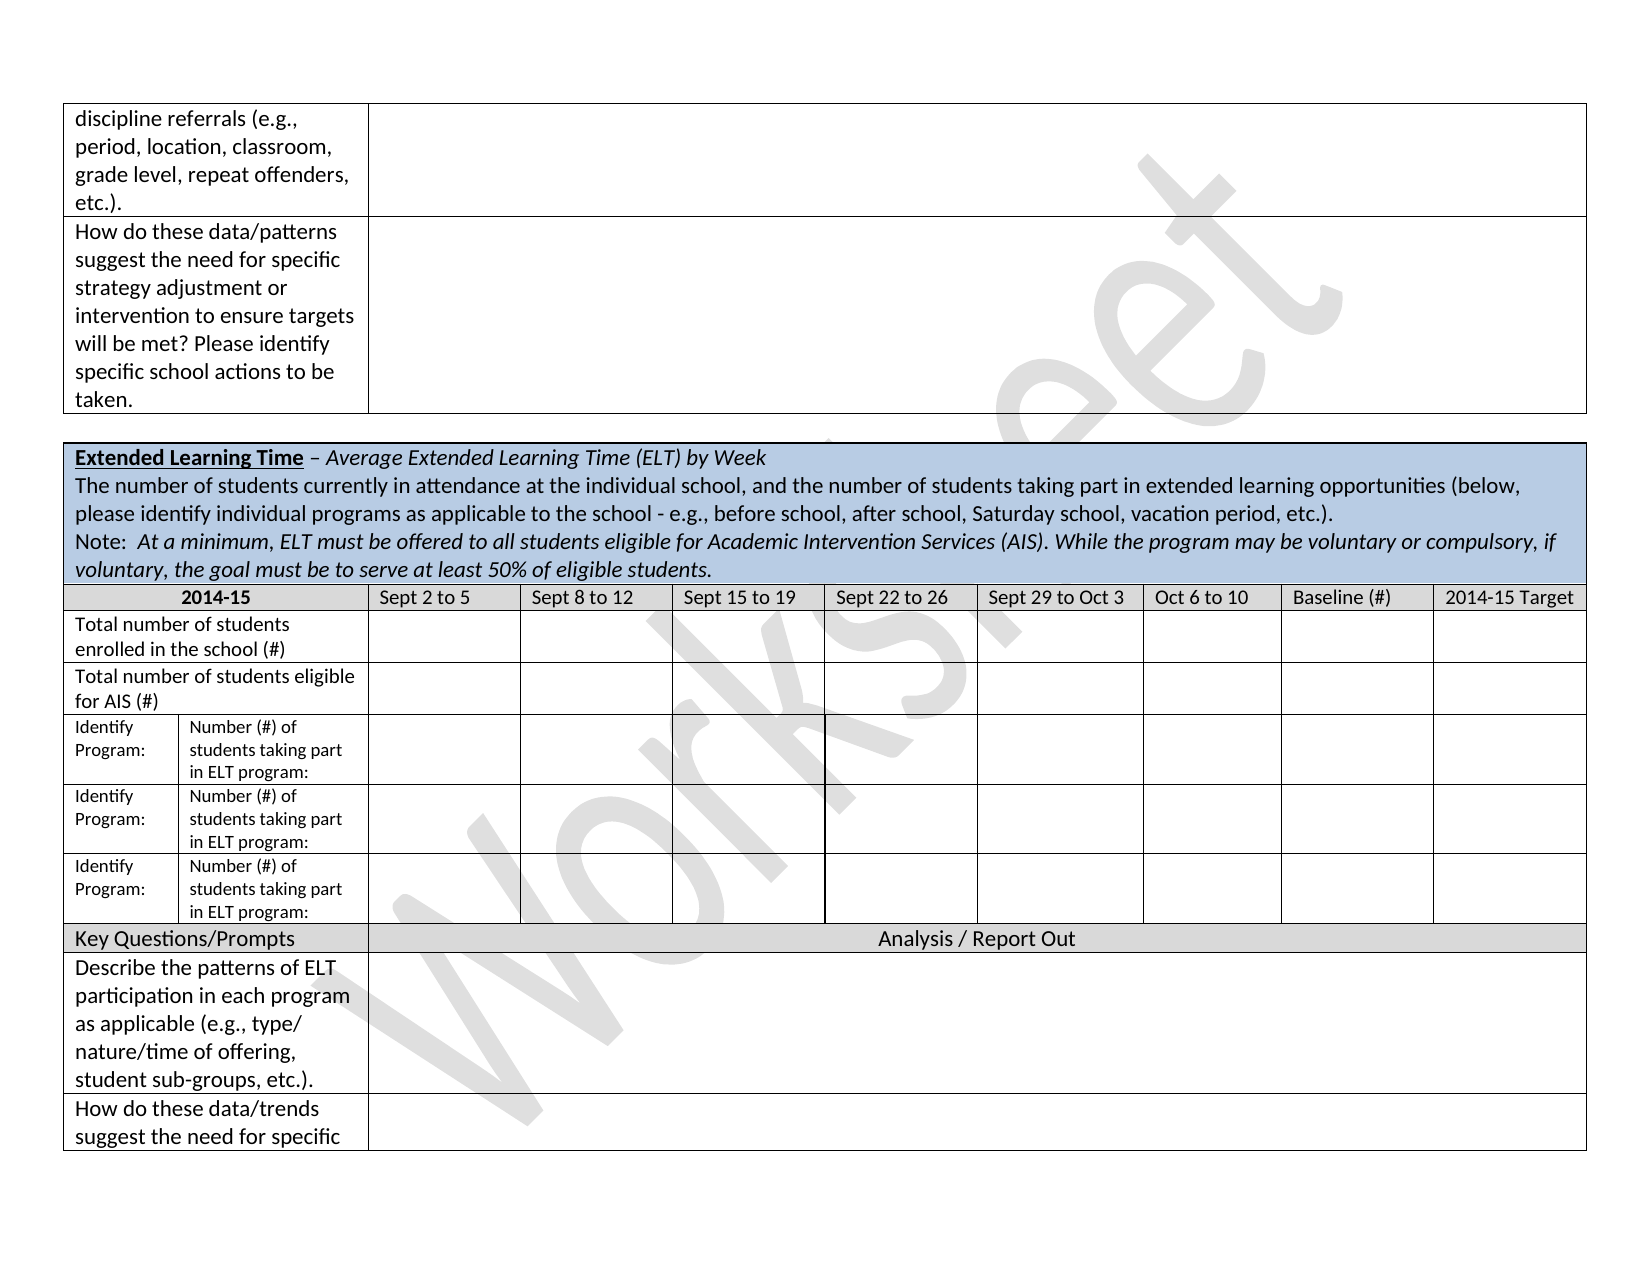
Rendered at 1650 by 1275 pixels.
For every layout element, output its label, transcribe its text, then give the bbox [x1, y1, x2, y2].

table_cell Sept 15 to 19 [673, 585, 824, 610]
table_cell [521, 611, 672, 662]
table_cell Sept 22 to 26 [825, 585, 977, 610]
table_cell [1434, 785, 1586, 853]
table_cell [825, 611, 977, 662]
table_cell [369, 663, 520, 714]
table_cell Baseline (#) [1282, 585, 1433, 610]
table_cell [369, 715, 520, 783]
table_cell [673, 785, 824, 853]
table_cell [826, 854, 977, 923]
table_cell [673, 663, 824, 714]
table_cell [369, 1094, 1586, 1150]
table_cell [673, 854, 824, 923]
table_cell [826, 715, 977, 783]
table_cell [1144, 854, 1281, 923]
table_cell Total number of students enrolled in the school (#) [64, 611, 368, 662]
table_cell [1434, 663, 1586, 714]
table_header Extended Learning Time – Average Extended Learning Time (ELT) by Week The number of students currently in attendance at the individual school, and the number of students taking part in extended learning opportunities (below, please identify individual programs as applicable to the school - e.g., before school, after school, Saturday school, vacation period, etc.). Note: At a minimum, ELT must be offered to all students eligible for Academic Intervention Services (AIS). While the program may be voluntary or compulsory, if voluntary, the goal must be to serve at least 50% of eligible students. [64, 444, 1586, 583]
table_cell Number (#) of students taking part in ELT program: [179, 854, 368, 923]
table_cell [521, 663, 672, 714]
table_cell Identify Program: [64, 715, 178, 783]
table_cell Sept 8 to 12 [521, 585, 672, 610]
table_cell Total number of students eligible for AIS (#) [64, 663, 368, 714]
table_cell [521, 785, 672, 853]
table_cell Number (#) of students taking part in ELT program: [179, 785, 368, 853]
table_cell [64, 1094, 368, 1150]
table_cell [1282, 854, 1433, 923]
table_cell [369, 217, 1586, 413]
table_cell [978, 715, 1143, 783]
table_cell Oct 6 to 10 [1144, 585, 1281, 610]
table_cell [1282, 663, 1433, 714]
table_cell [978, 785, 1143, 853]
table_cell [1144, 785, 1281, 853]
table_cell 2014-15 Target [1434, 585, 1586, 610]
table_cell [1434, 715, 1586, 783]
table_cell [369, 854, 520, 923]
table_cell Analysis / Report Out [369, 924, 1586, 952]
table_cell Sept 2 to 5 [369, 585, 520, 610]
table_cell [521, 854, 672, 923]
table_cell Describe the patterns of ELT participation in each program as applicable (e.g., type/ nature/time of offering, student sub-groups, etc.). [64, 953, 368, 1093]
table_cell [1282, 715, 1433, 783]
table_cell [673, 715, 824, 783]
table_cell [1434, 611, 1586, 662]
table_cell [1282, 611, 1433, 662]
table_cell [64, 104, 368, 216]
table_cell [1282, 785, 1433, 853]
table_cell [1144, 663, 1281, 714]
table_cell [369, 785, 520, 853]
table_cell [978, 611, 1143, 662]
table_cell [1434, 854, 1586, 923]
table_cell [673, 611, 824, 662]
table_cell [521, 715, 672, 783]
table_cell [1144, 715, 1281, 783]
table_cell [978, 854, 1143, 923]
table_cell Sept 29 to Oct 3 [978, 585, 1143, 610]
table_cell Key Questions/Prompts [64, 924, 368, 952]
table_cell [369, 953, 1586, 1093]
table_cell Identify Program: [64, 785, 178, 853]
table_cell [1144, 611, 1281, 662]
table_cell [826, 785, 977, 853]
table_cell Identify Program: [64, 854, 178, 923]
table_cell 2014-15 [64, 585, 368, 610]
table_cell How do these data/patterns suggest the need for specific strategy adjustment or intervention to ensure targets will be met? Please identify specific school actions to be taken. [64, 217, 368, 413]
table_cell [369, 104, 1586, 216]
table_cell [369, 611, 520, 662]
table_cell Number (#) of students taking part in ELT program: [179, 715, 368, 783]
table_cell [978, 663, 1143, 714]
table_cell [825, 663, 977, 714]
